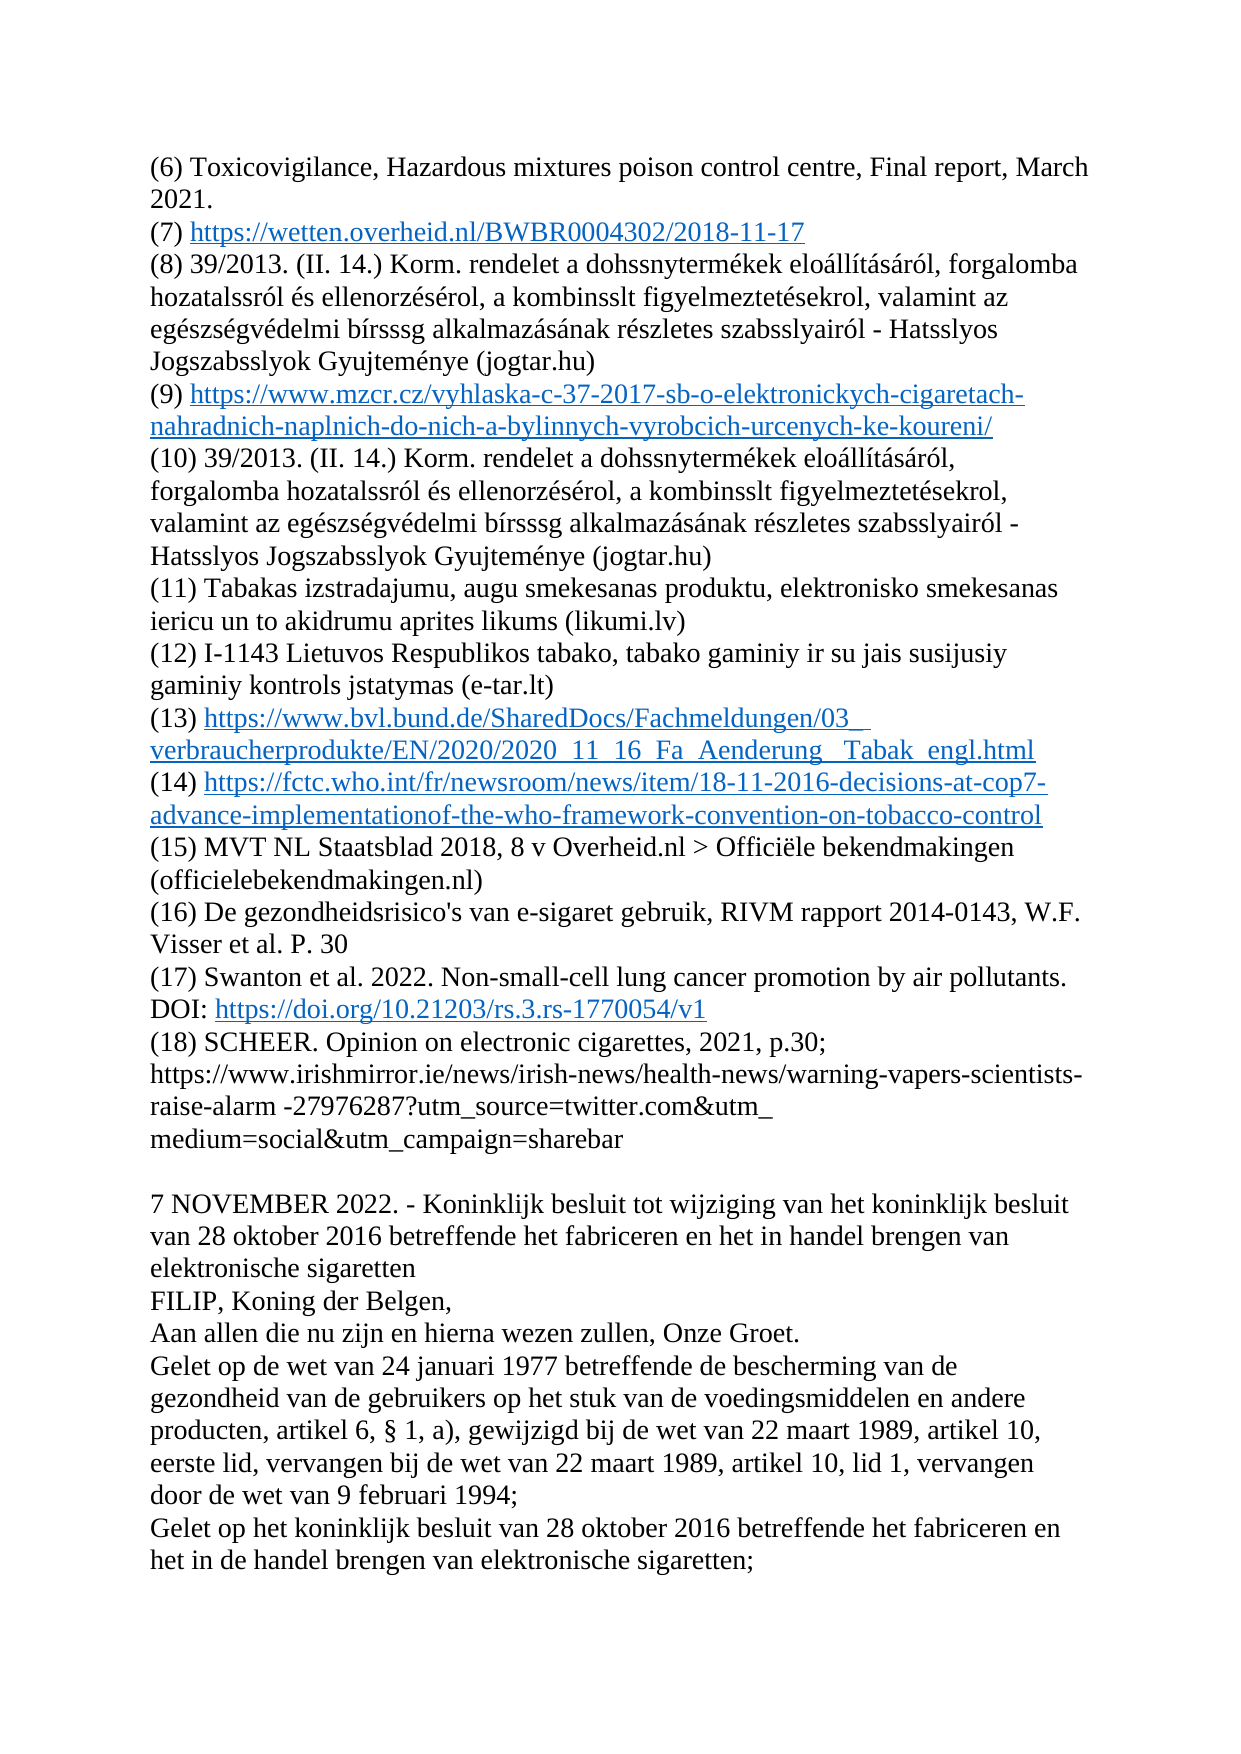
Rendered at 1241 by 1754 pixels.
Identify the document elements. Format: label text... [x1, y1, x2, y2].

text Gelet op de wet van 24 januari 1977 betreffende de bescherming van de gezondheid van de gebruikers op het stuk van de voedingsmiddelen en andere producten, artikel 6, § 1, a), gewijzigd bij de wet van 22 maart 1989, artikel 10, eerste lid, vervangen bij de wet van 22 maart 1989, artikel 10, lid 1, vervangen door de wet van 9 februari 1994; [150, 1349, 1090, 1511]
text (10) 39/2013. (II. 14.) Korm. rendelet a dohssnytermékek eloállításáról, forgalomba hozatalssról és ellenorzésérol, a kombinsslt figyelmeztetésekrol, valamint az egészségvédelmi bírsssg alkalmazásának részletes szabsslyairól - Hatsslyos Jogszabsslyok Gyujteménye (jogtar.hu) [150, 442, 1090, 571]
text (9) https://www.mzcr.cz/vyhlaska-c-37-2017-sb-o-elektronickych-cigaretach-nahradnich-naplnich-do-nich-a-bylinnych-vyrobcich-urcenych-ke-koureni/ [150, 377, 1090, 442]
text (11) Tabakas izstradajumu, augu smekesanas produktu, elektronisko smekesanas iericu un to akidrumu aprites likums (likumi.lv) [150, 571, 1090, 636]
text (14) https://fctc.who.int/fr/newsroom/news/item/18-11-2016-decisions-at-cop7-advance-implementationof-the-who-framework-convention-on-tobacco-control [150, 766, 1090, 830]
text 7 NOVEMBER 2022. - Koninklijk besluit tot wijziging van het koninklijk besluit van 28 oktober 2016 betreffende het fabriceren en het in handel brengen van elektronische sigaretten [150, 1154, 1090, 1284]
text (15) MVT NL Staatsblad 2018, 8 v Overheid.nl > Officiële bekendmakingen (officielebekendmakingen.nl) [150, 830, 1090, 895]
text (6) Toxicovigilance, Hazardous mixtures poison control centre, Final report, March 2021. [150, 150, 1090, 215]
text (17) Swanton et al. 2022. Non-small-cell lung cancer promotion by air pollutants. DOI: https://doi.org/10.21203/rs.3.rs-1770054/v1 [150, 960, 1090, 1025]
text (16) De gezondheidsrisico's van e-sigaret gebruik, RIVM rapport 2014-0143, W.F. Visser et al. P. 30 [150, 895, 1090, 960]
text FILIP, Koning der Belgen, [150, 1284, 1090, 1316]
text (18) SCHEER. Opinion on electronic cigarettes, 2021, p.30; https://www.irishmirror.ie/news/irish-news/health-news/warning-vapers-scientists-raise-alarm -27976287?utm_source=twitter.com&utm_ medium=social&utm_campaign=sharebar [150, 1025, 1090, 1154]
text Gelet op het koninklijk besluit van 28 oktober 2016 betreffende het fabriceren en het in de handel brengen van elektronische sigaretten; [150, 1511, 1090, 1575]
text Aan allen die nu zijn en hierna wezen zullen, Onze Groet. [150, 1316, 1090, 1349]
text (8) 39/2013. (II. 14.) Korm. rendelet a dohssnytermékek eloállításáról, forgalomba hozatalssról és ellenorzésérol, a kombinsslt figyelmeztetésekrol, valamint az egészségvédelmi bírsssg alkalmazásának részletes szabsslyairól - Hatsslyos Jogszabsslyok Gyujteménye (jogtar.hu) [150, 247, 1090, 377]
text (12) I-1143 Lietuvos Respublikos tabako, tabako gaminiy ir su jais susijusiy gaminiy kontrols jstatymas (e-tar.lt) [150, 636, 1090, 701]
text (7) https://wetten.overheid.nl/BWBR0004302/2018-11-17 [150, 215, 1090, 247]
text (13) https://www.bvl.bund.de/SharedDocs/Fachmeldungen/03_ verbraucherprodukte/EN/2020/2020_11_16_Fa_Aenderung_ Tabak_engl.html [150, 701, 1090, 766]
